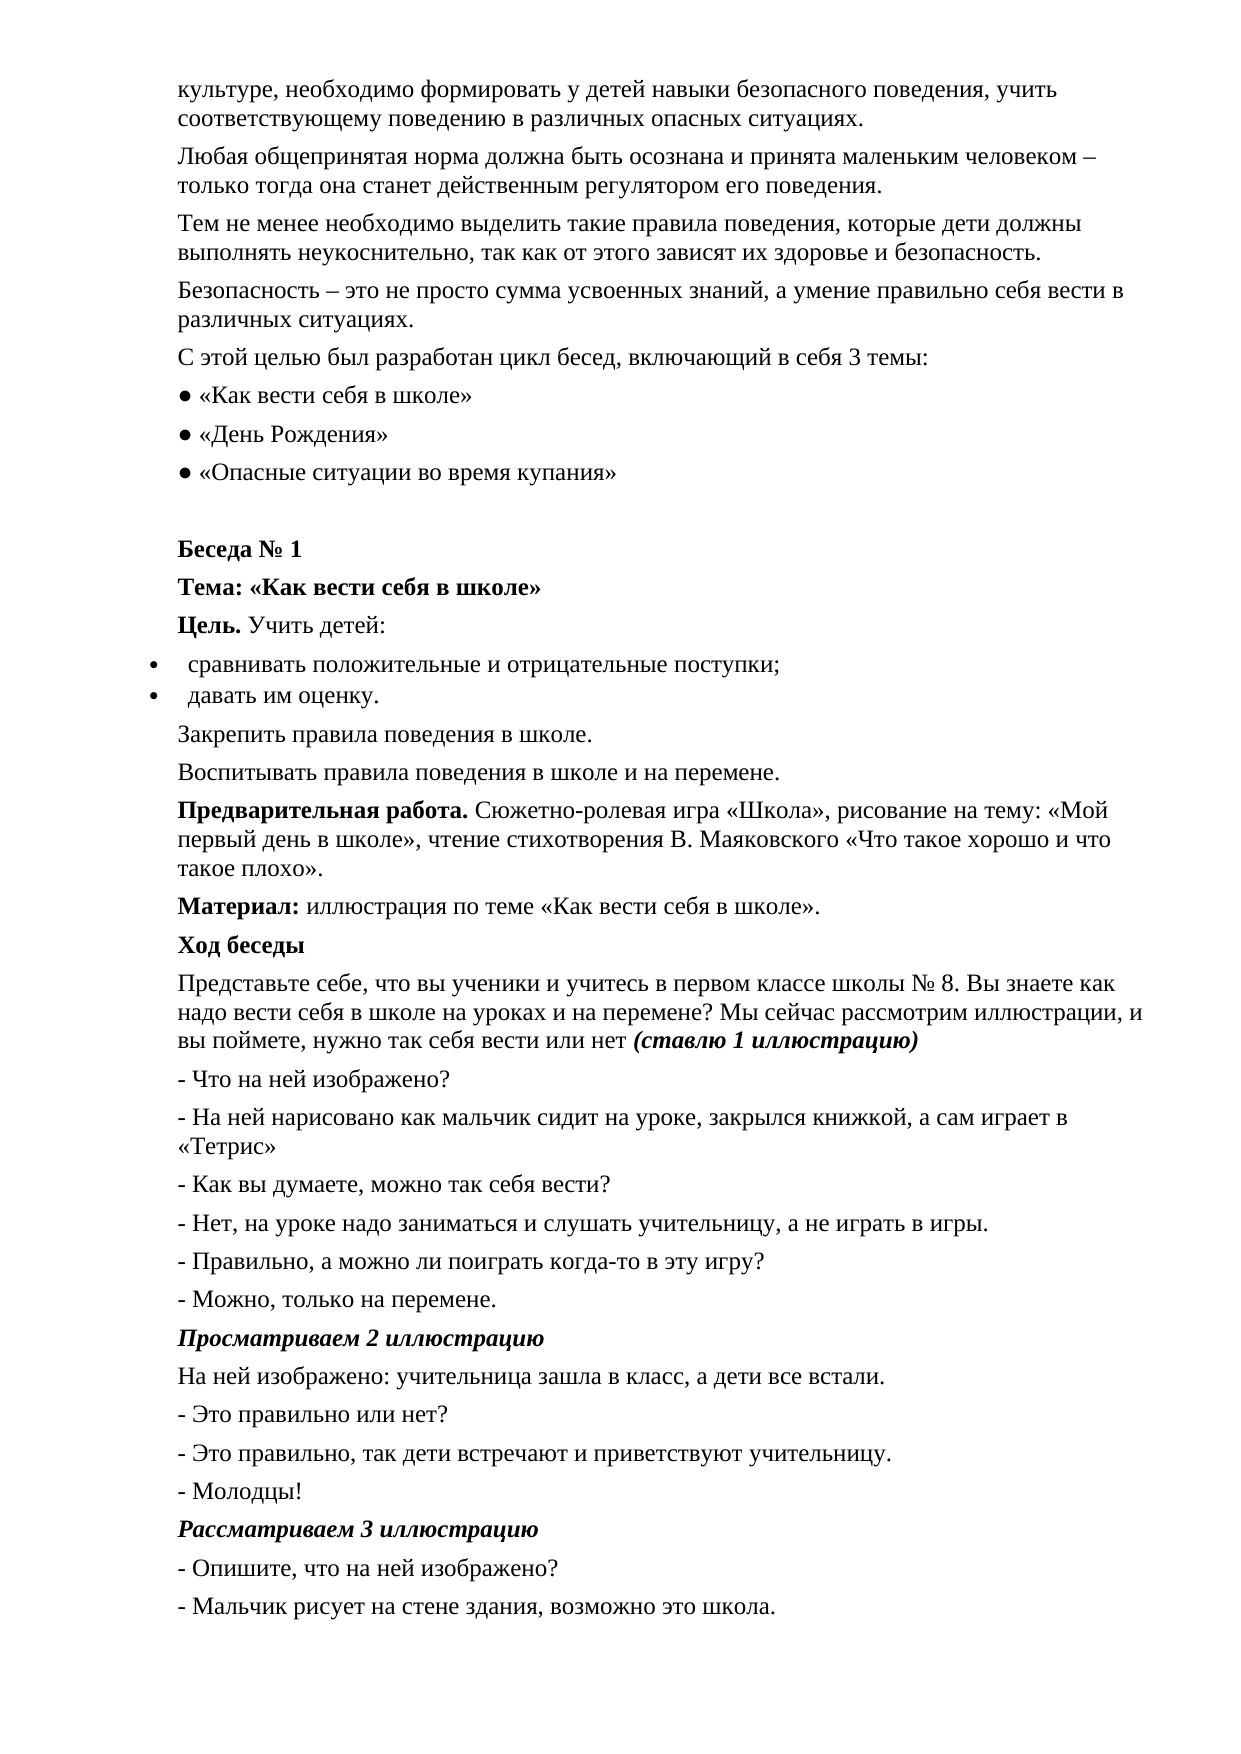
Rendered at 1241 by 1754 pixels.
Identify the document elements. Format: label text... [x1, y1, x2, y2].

text - Можно, только на перемене. [177, 1284, 1152, 1313]
text - Как вы думаете, можно так себя вести? [177, 1169, 1152, 1198]
text Ход беседы [177, 930, 1152, 958]
text ● «Опасные ситуации во время купания» [177, 457, 1152, 486]
text Тема: «Как вести себя в школе» [177, 572, 1152, 601]
text - Это правильно, так дети встречают и приветствуют учительницу. [177, 1438, 1152, 1466]
text Беседа № 1 [177, 534, 1152, 563]
text - Нет, на уроке надо заниматься и слушать учительницу, а не играть в игры. [177, 1208, 1152, 1236]
text Тем не менее необходимо выделить такие правила поведения, которые дети должны выполнять неукоснительно, так как от этого зависят их здоровье и безопасность. [177, 208, 1152, 266]
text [177, 74, 1152, 131]
text Предварительная работа. Сюжетно-ролевая игра «Школа», рисование на тему: «Мой первый день в школе», чтение стихотворения В. Маяковского «Что такое хорошо и что такое плохо». [177, 796, 1152, 882]
text Закрепить правила поведения в школе. [177, 719, 1152, 748]
text Рассматриваем 3 иллюстрацию [177, 1514, 1152, 1543]
text Просматриваем 2 иллюстрацию [177, 1323, 1152, 1351]
text Любая общепринятая норма должна быть осознана и принята маленьким человеком – только тогда она станет действенным регулятором его поведения. [177, 141, 1152, 198]
text ● «День Рождения» [177, 419, 1152, 448]
text С этой целью был разработан цикл бесед, включающий в себя 3 темы: [177, 342, 1152, 371]
text - Опишите, что на ней изображено? [177, 1553, 1152, 1581]
text ● «Как вести себя в школе» [177, 381, 1152, 409]
text - Правильно, а можно ли поиграть когда-то в эту игру? [177, 1246, 1152, 1275]
list давать им оценку. [150, 681, 1152, 709]
text - Мальчик рисует на стене здания, возможно это школа. [177, 1591, 1152, 1620]
text - Это правильно или нет? [177, 1399, 1152, 1428]
text На ней изображено: учительница зашла в класс, а дети все встали. [177, 1361, 1152, 1390]
text Безопасность – это не просто сумма усвоенных знаний, а умение правильно себя вести в различных ситуациях. [177, 275, 1152, 333]
text Материал: иллюстрация по теме «Как вести себя в школе». [177, 891, 1152, 920]
text - Что на ней изображено? [177, 1064, 1152, 1093]
text - На ней нарисовано как мальчик сидит на уроке, закрылся книжкой, а сам играет в «Тетрис» [177, 1102, 1152, 1160]
text - Молодцы! [177, 1476, 1152, 1505]
list сравнивать положительные и отрицательные поступки; [150, 649, 1152, 678]
text Воспитывать правила поведения в школе и на перемене. [177, 757, 1152, 786]
text Цель. Учить детей: [177, 611, 1152, 639]
text Представьте себе, что вы ученики и учитесь в первом классе школы № 8. Вы знаете как надо вести себя в школе на уроках и на перемене? Мы сейчас рассмотрим иллюстрации, и вы поймете, нужно так себя вести или нет (ставлю 1 иллюстрацию) [177, 968, 1152, 1054]
